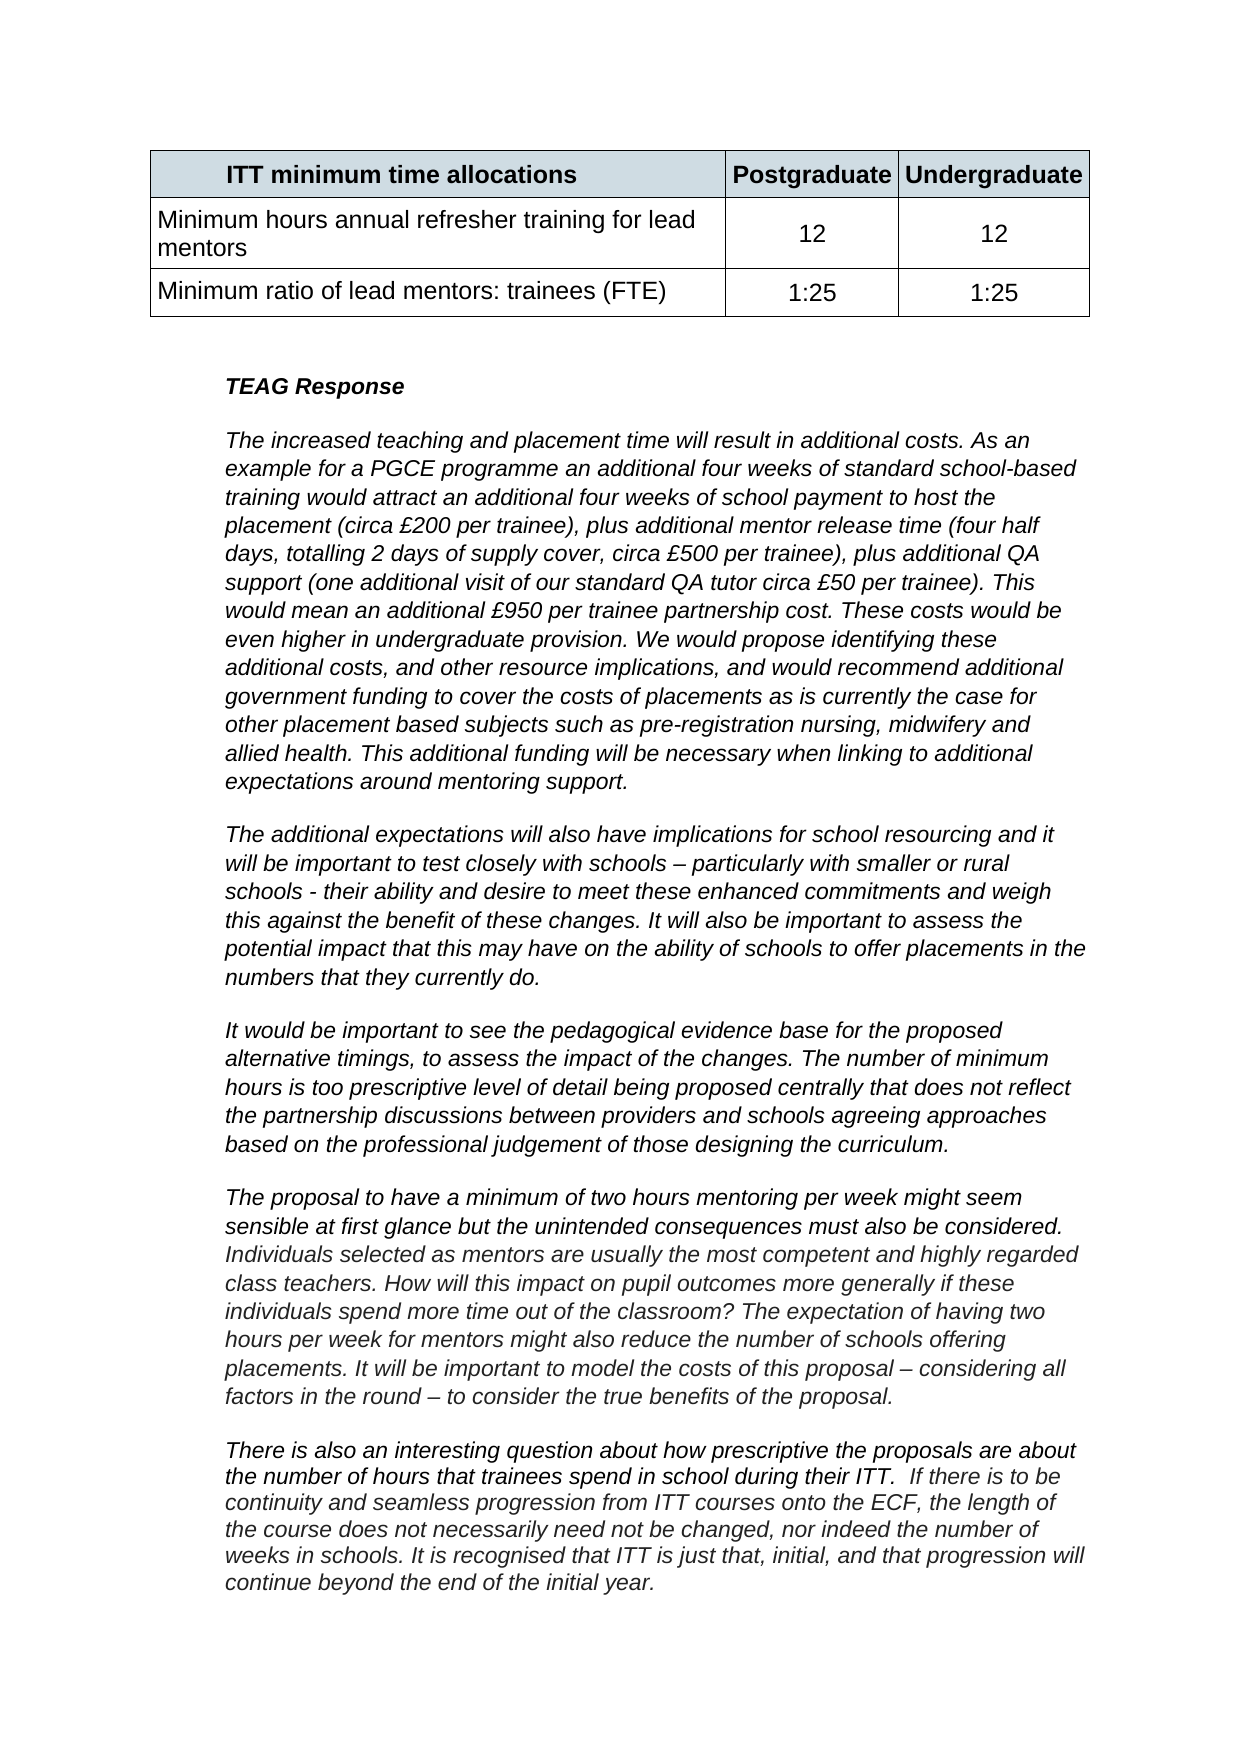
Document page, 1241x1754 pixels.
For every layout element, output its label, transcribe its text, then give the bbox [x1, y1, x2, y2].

table_cell Minimum hours annual refresher training for lead mentors [151, 198, 725, 268]
table_header Postgraduate [726, 151, 898, 197]
text There is also an interesting question about how prescriptive the proposals are about the number of hours that trainees spend in school during their ITT. If there is to be continuity and seamless progression from ITT courses onto the ECF, the length of the course does not necessarily need not be changed, nor indeed the number of weeks in schools. It is recognised that ITT is just that, initial, and that progression will continue beyond the end of the initial year. [225, 1437, 1090, 1595]
table_cell 12 [726, 198, 898, 268]
table_cell 12 [899, 198, 1089, 268]
table_cell 1:25 [726, 269, 898, 316]
text The additional expectations will also have implications for school resourcing and it will be important to test closely with schools – particularly with smaller or rural schools - their ability and desire to meet these enhanced commitments and weigh this against the benefit of these changes. It will also be important to assess the potential impact that this may have on the ability of schools to offer placements in the numbers that they currently do. [225, 821, 1090, 990]
table_cell Minimum ratio of lead mentors: trainees (FTE) [151, 269, 725, 316]
text It would be important to see the pedagogical evidence base for the proposed alternative timings, to assess the impact of the changes. The number of minimum hours is too prescriptive level of detail being proposed centrally that does not reflect the partnership discussions between providers and schools agreeing approaches based on the professional judgement of those designing the curriculum. [225, 1017, 1090, 1157]
text The proposal to have a minimum of two hours mentoring per week might seem sensible at first glance but the unintended consequences must also be considered. Individuals selected as mentors are usually the most competent and highly regarded class teachers. How will this impact on pupil outcomes more generally if these individuals spend more time out of the classroom? The expectation of having two hours per week for mentors might also reduce the number of schools offering placements. It will be important to model the costs of this proposal – considering all factors in the round – to consider the true benefits of the proposal. [225, 1184, 1090, 1409]
table_cell 1:25 [899, 269, 1089, 316]
text TEAG Response [225, 373, 1090, 399]
table_header ITT minimum time allocations [151, 151, 725, 197]
table_header Undergraduate [899, 151, 1089, 197]
text The increased teaching and placement time will result in additional costs. As an example for a PGCE programme an additional four weeks of standard school-based training would attract an additional four weeks of school payment to host the placement (circa £200 per trainee), plus additional mentor release time (four half days, totalling 2 days of supply cover, circa £500 per trainee), plus additional QA support (one additional visit of our standard QA tutor circa £50 per trainee). This would mean an additional £950 per trainee partnership cost. These costs would be even higher in undergraduate provision. We would propose identifying these additional costs, and other resource implications, and would recommend additional government funding to cover the costs of placements as is currently the case for other placement based subjects such as pre-registration nursing, midwifery and allied health. This additional funding will be necessary when linking to additional expectations around mentoring support. [225, 427, 1090, 794]
